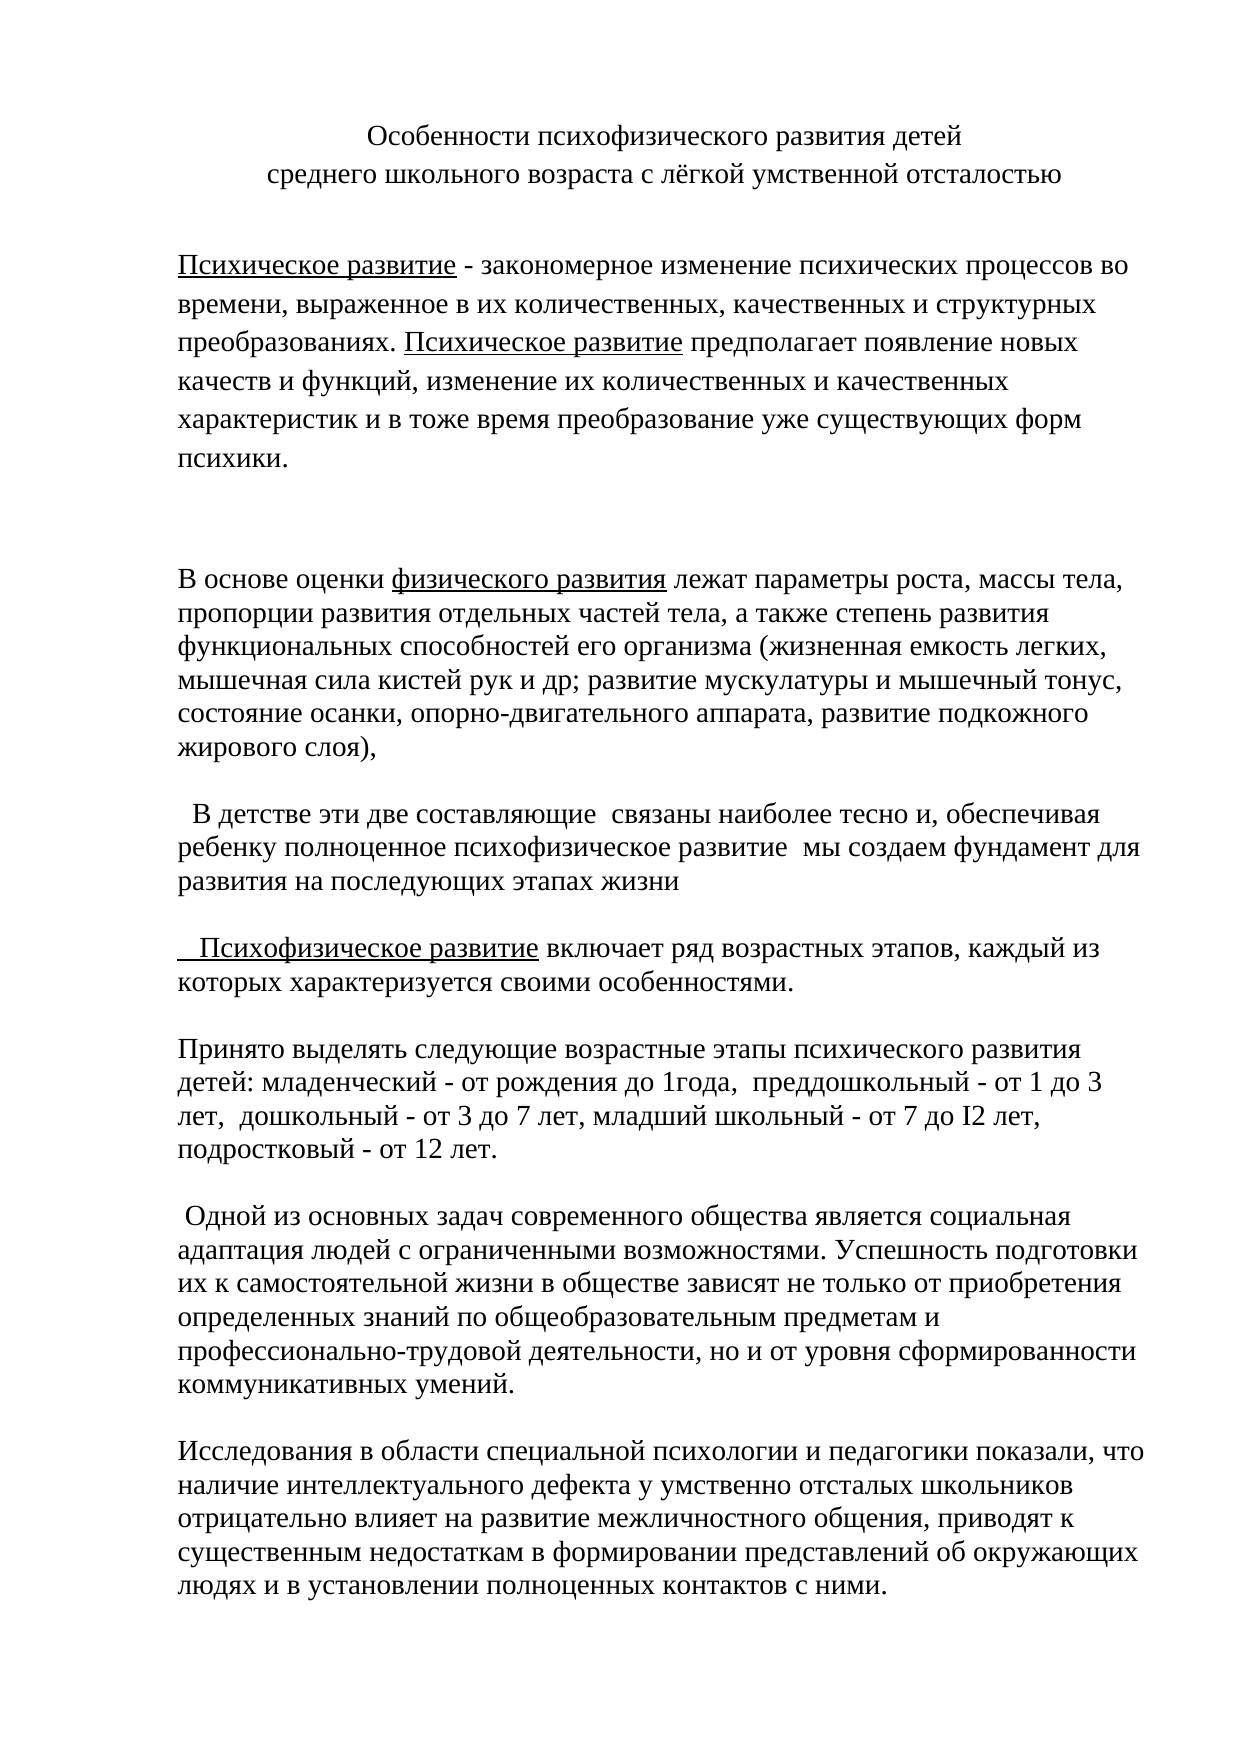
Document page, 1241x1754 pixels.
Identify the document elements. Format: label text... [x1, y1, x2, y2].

text В основе оценки физического развития лежат параметры роста, массы тела, пропорции развития отдельных частей тела, а также степень развития функциональных способностей его организма (жизненная емкость легких, мышечная сила кистей рук и др; развитие мускулатуры и мышечный тонус, состояние осанки, опорно-двигательного аппарата, развитие подкожного жирового слоя), [177, 561, 1152, 762]
text Психофизическое развитие включает ряд возрастных этапов, каждый из которых характеризуется своими особенностями. [177, 930, 1152, 997]
text Исследования в области специальной психологии и педагогики показали, что наличие интеллектуального дефекта у умственно отсталых школьников отрицательно влияет на развитие межличностного общения, приводят к существенным недостаткам в формировании представлений об окружающих людях и в установлении полноценных контактов с ними. [177, 1433, 1152, 1601]
text Особенности психофизического развития детей среднего школьного возраста с лёгкой умственной отсталостью [177, 118, 1152, 222]
text В детстве эти две составляющие связаны наиболее тесно и, обеспечивая ребенку полноценное психофизическое развитие мы создаем фундамент для развития на последующих этапах жизни [177, 796, 1152, 897]
text Принято выделять следующие возрастные этапы психического развития детей: младенческий - от рождения до 1года, преддошкольный - от 1 до 3 лет, дошкольный - от 3 до 7 лет, младший школьный - от 7 до I2 лет, подростковый - от 12 лет. [177, 1031, 1152, 1165]
text Психическое развитие - закономерное изменение психических процессов во времени, выраженное в их количественных, качественных и структурных преобразованиях. Психическое развитие предполагает появление новых качеств и функций, изменение их количественных и качественных характеристик и в тоже время преобразование уже существующих форм психики. [177, 247, 1152, 474]
text Одной из основных задач современного общества является социальная адаптация людей с ограниченными возможностями. Успешность подготовки их к самостоятельной жизни в обществе зависят не только от приобретения определенных знаний по общеобразовательным предметам и профессионально-трудовой деятельности, но и от уровня сформированности коммуникативных умений. [177, 1198, 1152, 1400]
